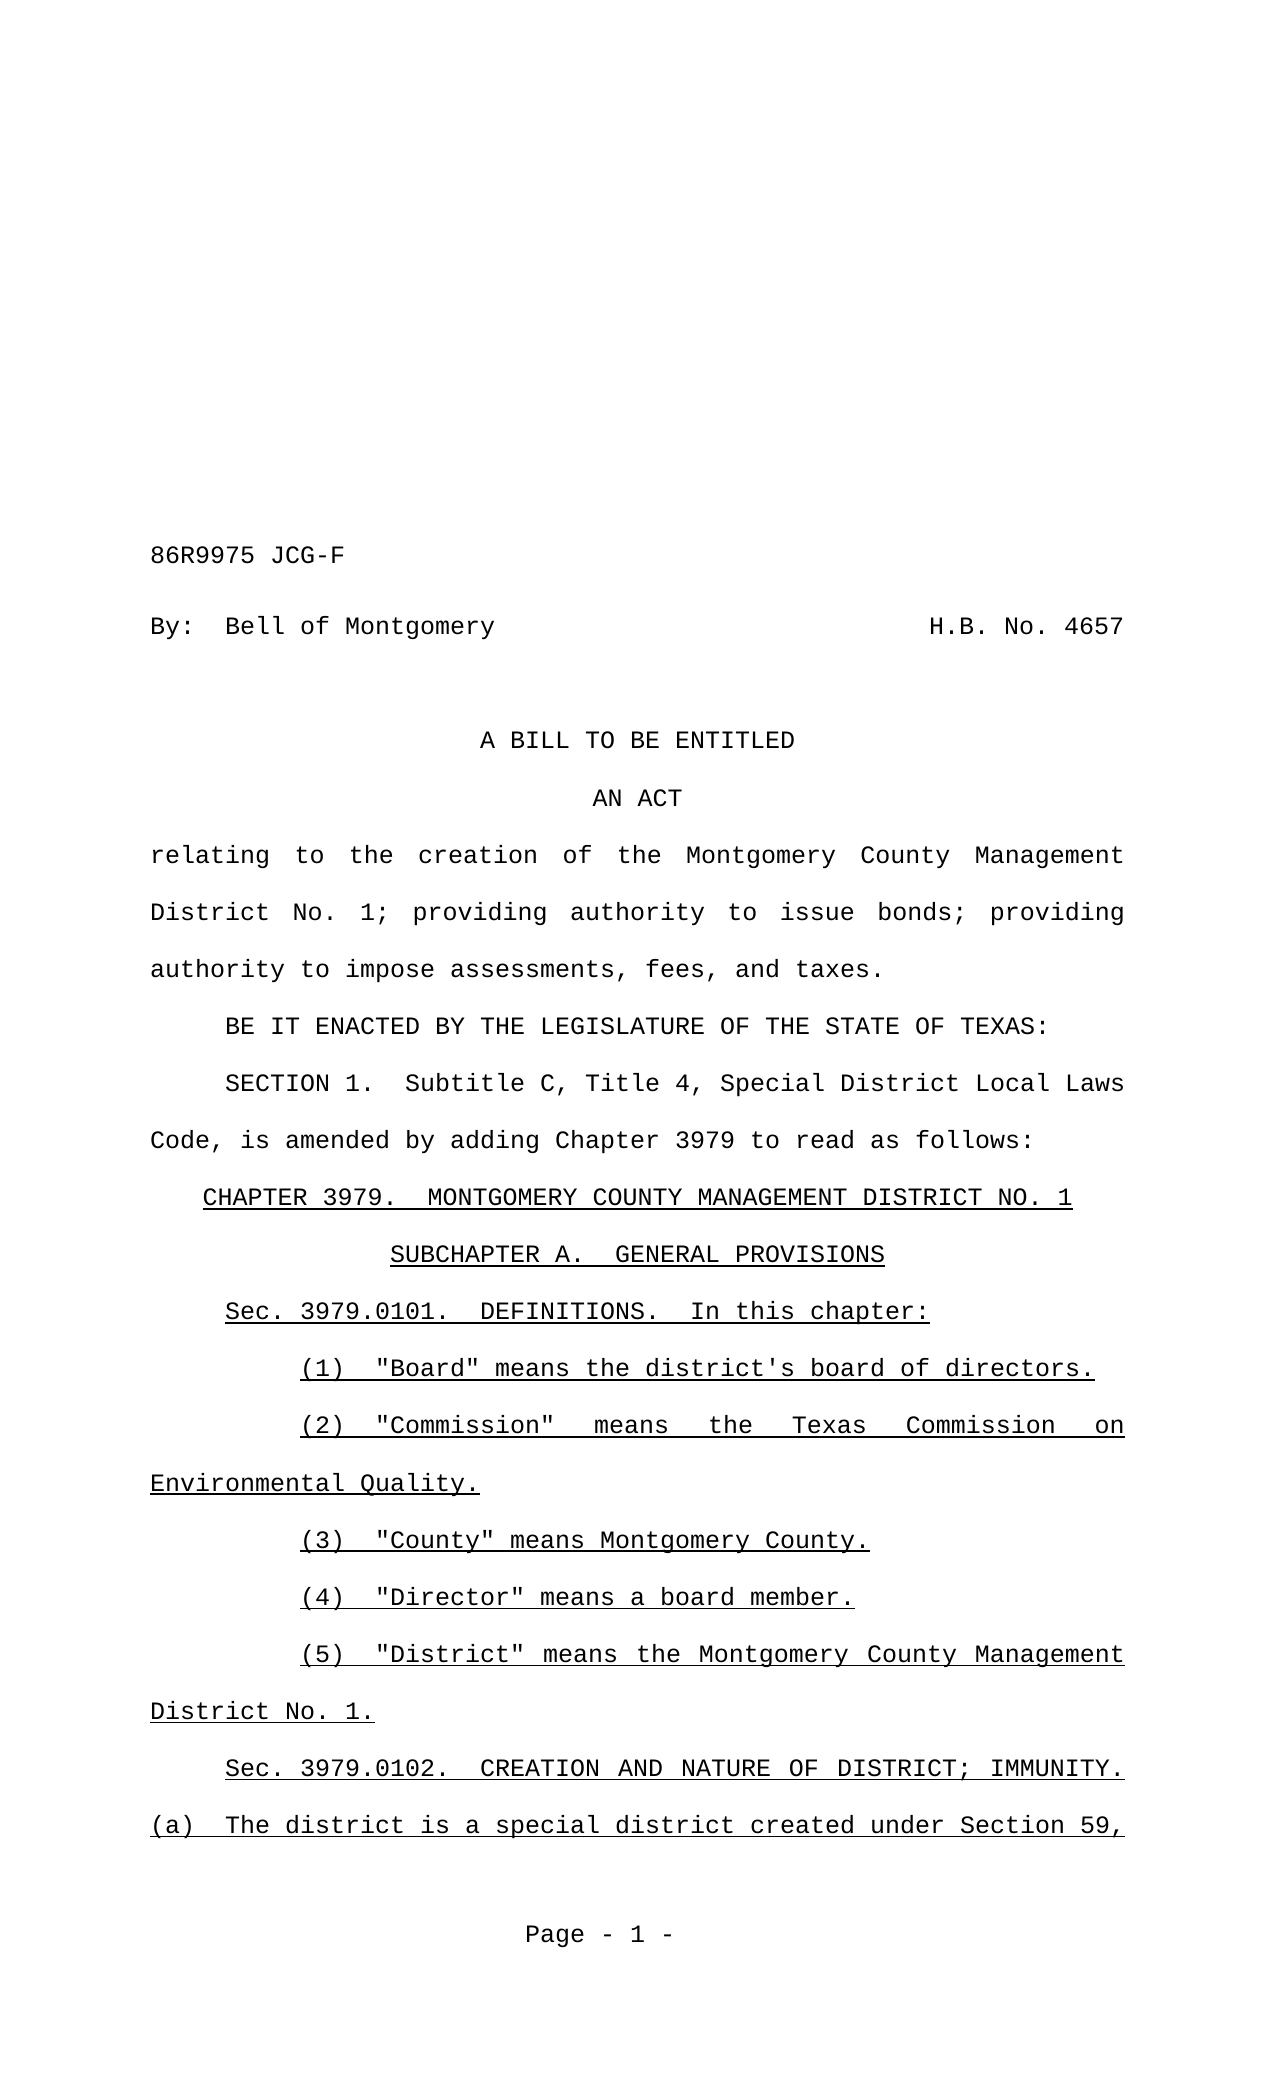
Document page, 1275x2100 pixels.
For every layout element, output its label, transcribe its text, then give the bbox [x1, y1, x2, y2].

text (2) "Commission" means the Texas Commission on Environmental Quality. [150, 1413, 1125, 1498]
text (1) "Board" means the district's board of directors. [150, 1356, 1125, 1384]
text (3) "County" means Montgomery County. [150, 1527, 1125, 1556]
text (5) "District" means the Montgomery County Management District No. 1. [150, 1641, 1125, 1727]
text SUBCHAPTER A. GENERAL PROVISIONS [150, 1242, 1125, 1270]
text A BILL TO BE ENTITLED [150, 728, 1125, 756]
text CHAPTER 3979. MONTGOMERY COUNTY MANAGEMENT DISTRICT NO. 1 [150, 1184, 1125, 1213]
text relating to the creation of the Montgomery County Management District No. 1; providing authority to issue bonds; providing authority to impose assessments, fees, and taxes. [150, 842, 1125, 985]
text SECTION 1. Subtitle C, Title 4, Special District Local Laws Code, is amended by adding Chapter 3979 to read as follows: [150, 1070, 1125, 1156]
text Sec. 3979.0101. DEFINITIONS. In this chapter: [150, 1299, 1125, 1327]
text (4) "Director" means a board member. [150, 1584, 1125, 1613]
text BE IT ENACTED BY THE LEGISLATURE OF THE STATE OF TEXAS: [150, 1013, 1125, 1042]
text 86R9975 JCG-F [150, 542, 1125, 571]
text By: Bell of Montgomery H.B. No. 4657 [150, 614, 1125, 642]
text AN ACT [150, 785, 1125, 813]
